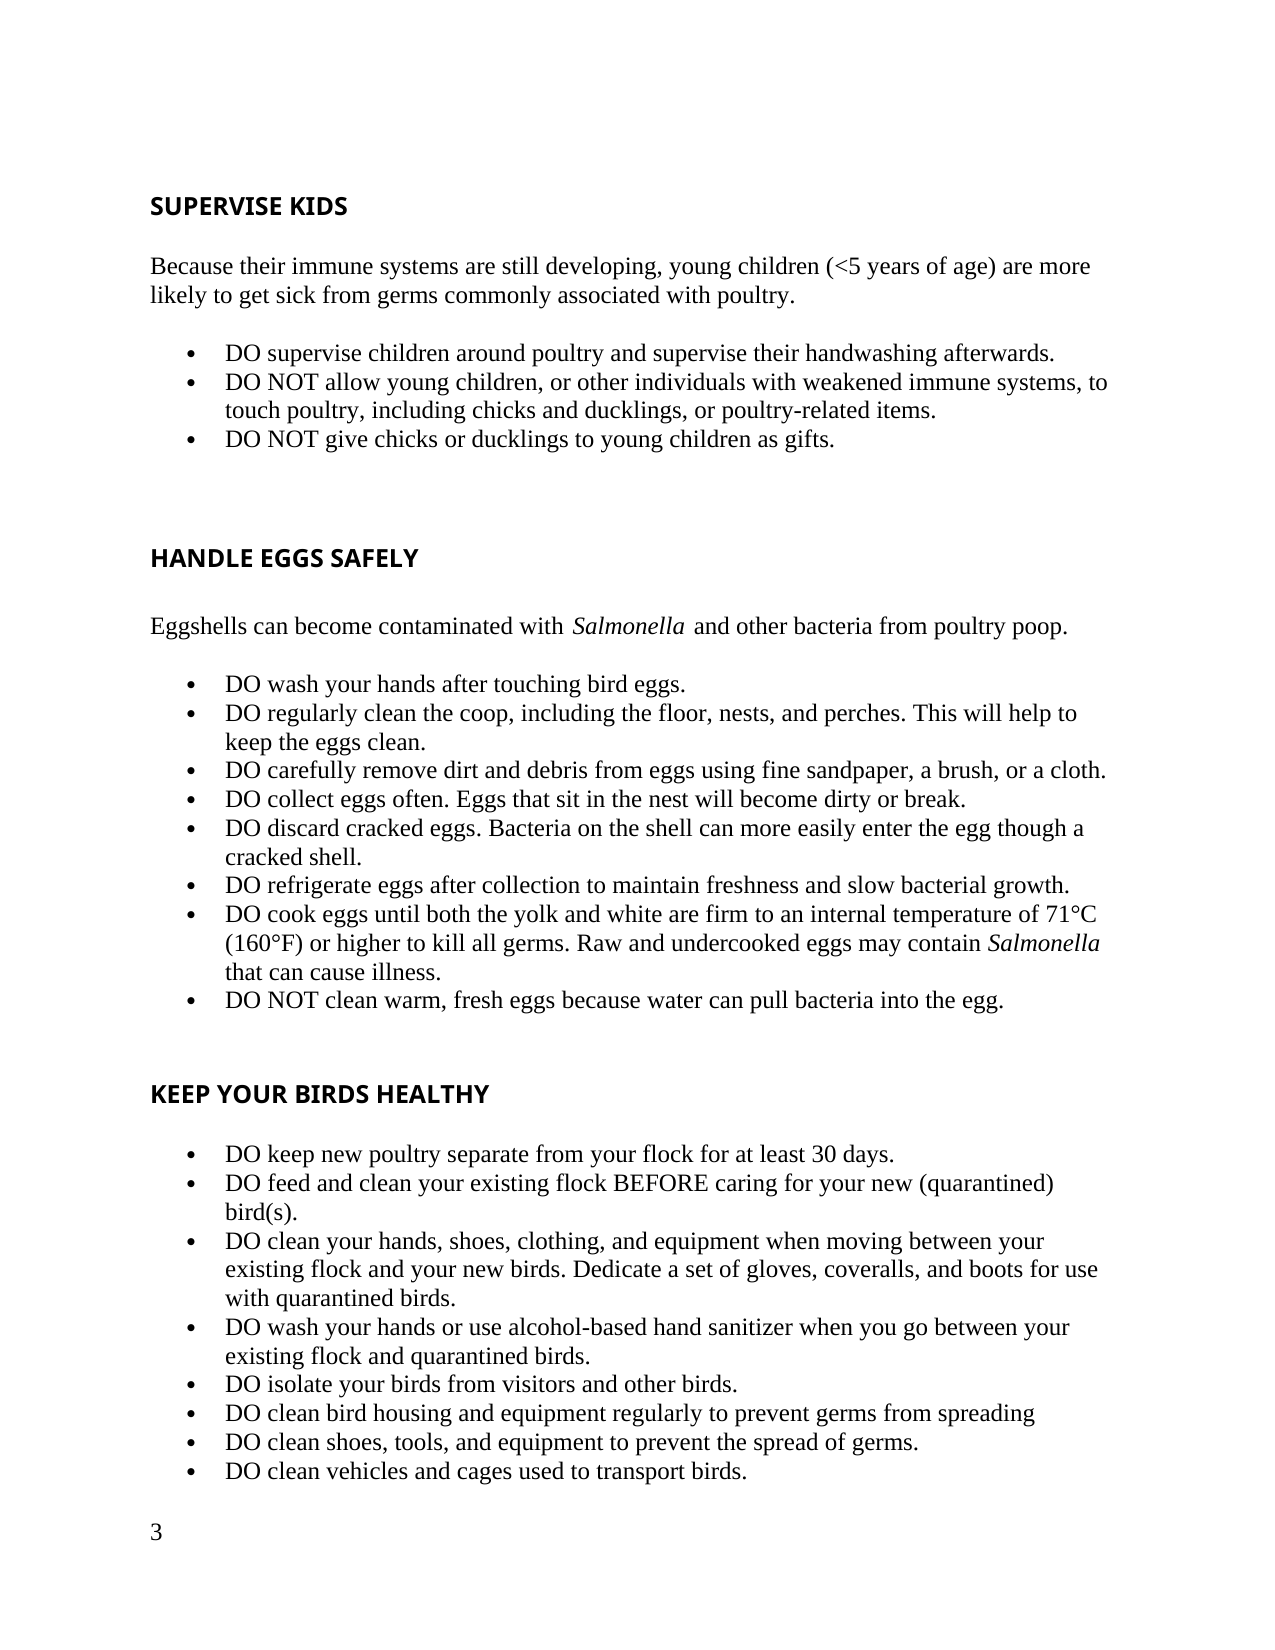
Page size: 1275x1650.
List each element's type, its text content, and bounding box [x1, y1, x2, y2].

list DO regularly clean the coop, including the floor, nests, and perches. This will help to keep the eggs clean. [187, 698, 1125, 756]
list DO NOT give chicks or ducklings to young children as gifts. [187, 424, 1125, 453]
subtitle SUPERVISE KIDS [150, 188, 1125, 222]
list DO clean shoes, tools, and equipment to prevent the spread of germs. [187, 1427, 1125, 1456]
list DO collect eggs often. Eggs that sit in the nest will become dirty or break. [187, 784, 1125, 813]
list DO discard cracked eggs. Bacteria on the shell can more easily enter the egg though a cracked shell. [187, 813, 1125, 871]
list DO feed and clean your existing flock BEFORE caring for your new (quarantined) bird(s). [187, 1168, 1125, 1226]
list DO carefully remove dirt and debris from eggs using fine sandpaper, a brush, or a cloth. [187, 756, 1125, 784]
subtitle Eggshells can become contaminated with Salmonella and other bacteria from poultry poop. [150, 611, 1125, 640]
list DO wash your hands or use alcohol-based hand sanitizer when you go between your existing flock and quarantined birds. [187, 1312, 1125, 1369]
list DO refrigerate eggs after collection to maintain freshness and slow bacterial growth. [187, 871, 1125, 899]
list DO clean bird housing and equipment regularly to prevent germs from spreading [187, 1398, 1125, 1427]
list DO NOT allow young children, or other individuals with weakened immune systems, to touch poultry, including chicks and ducklings, or poultry-related items. [187, 367, 1125, 424]
list DO NOT clean warm, fresh eggs because water can pull bacteria into the egg. [187, 986, 1125, 1014]
list DO keep new poultry separate from your flock for at least 30 days. [187, 1139, 1125, 1168]
list DO isolate your birds from visitors and other birds. [187, 1369, 1125, 1398]
list DO clean your hands, shoes, clothing, and equipment when moving between your existing flock and your new birds. Dedicate a set of gloves, coveralls, and boots for use with quarantined birds. [187, 1226, 1125, 1312]
list DO wash your hands after touching bird eggs. [187, 669, 1125, 698]
list DO supervise children around poultry and supervise their handwashing afterwards. [187, 338, 1125, 367]
subtitle HANDLE EGGS SAFELY [150, 540, 1125, 574]
list DO cook eggs until both the yolk and white are firm to an internal temperature of 71°C (160°F) or higher to kill all germs. Raw and undercooked eggs may contain Salmonella that can cause illness. [187, 899, 1125, 986]
subtitle KEEP YOUR BIRDS HEALTHY [150, 1076, 1125, 1110]
list DO clean vehicles and cages used to transport birds. [187, 1456, 1125, 1484]
text Because their immune systems are still developing, young children (<5 years of age) are more likely to get sick from germs commonly associated with poultry. [150, 251, 1125, 309]
